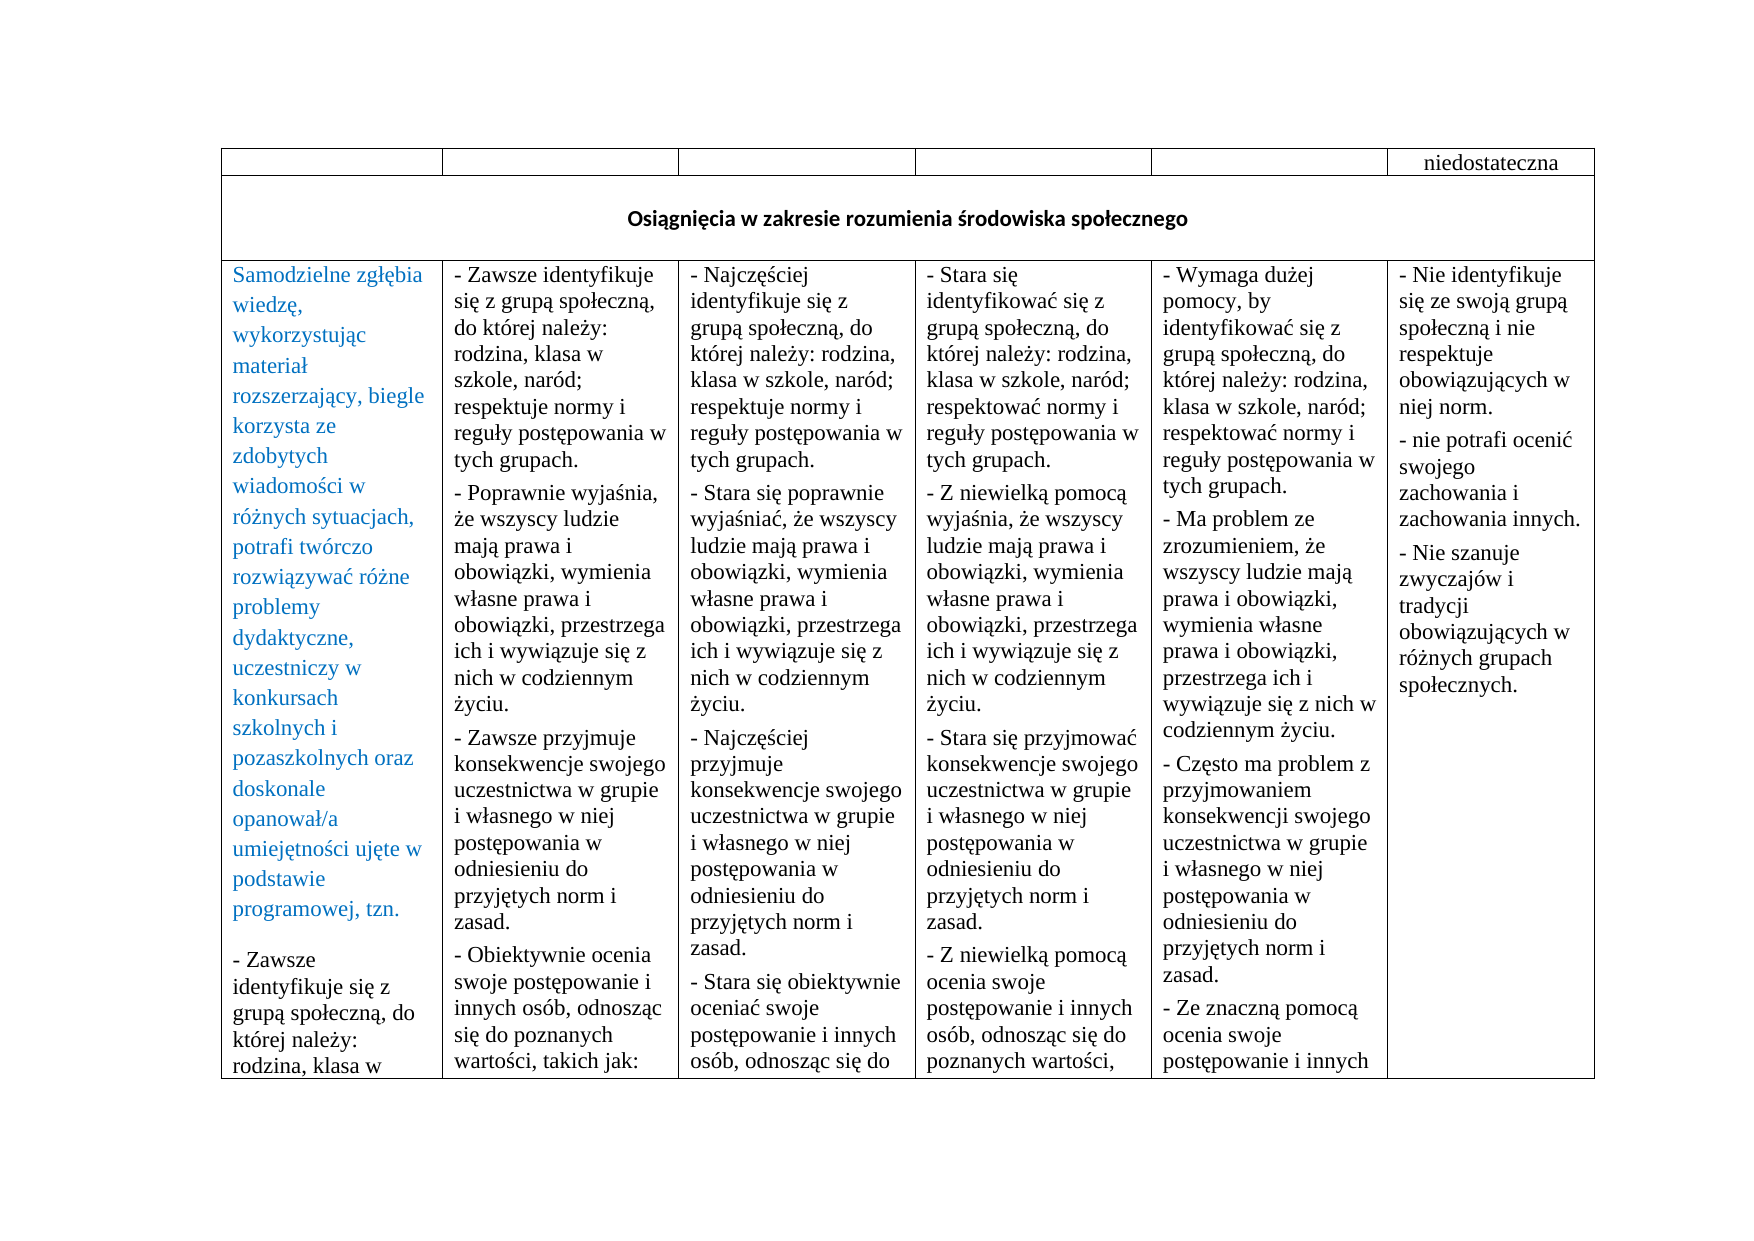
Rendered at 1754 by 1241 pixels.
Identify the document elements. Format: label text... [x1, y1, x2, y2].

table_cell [916, 261, 1151, 1078]
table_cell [1152, 261, 1387, 1078]
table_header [443, 149, 678, 175]
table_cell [443, 261, 678, 1078]
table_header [222, 149, 442, 175]
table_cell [1388, 261, 1594, 1078]
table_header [679, 149, 915, 175]
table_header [1388, 149, 1594, 175]
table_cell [679, 261, 915, 1078]
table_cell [222, 261, 442, 1078]
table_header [916, 149, 1151, 175]
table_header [1152, 149, 1387, 175]
table_cell Osiągnięcia w zakresie rozumienia środowiska społecznego [222, 176, 1594, 260]
